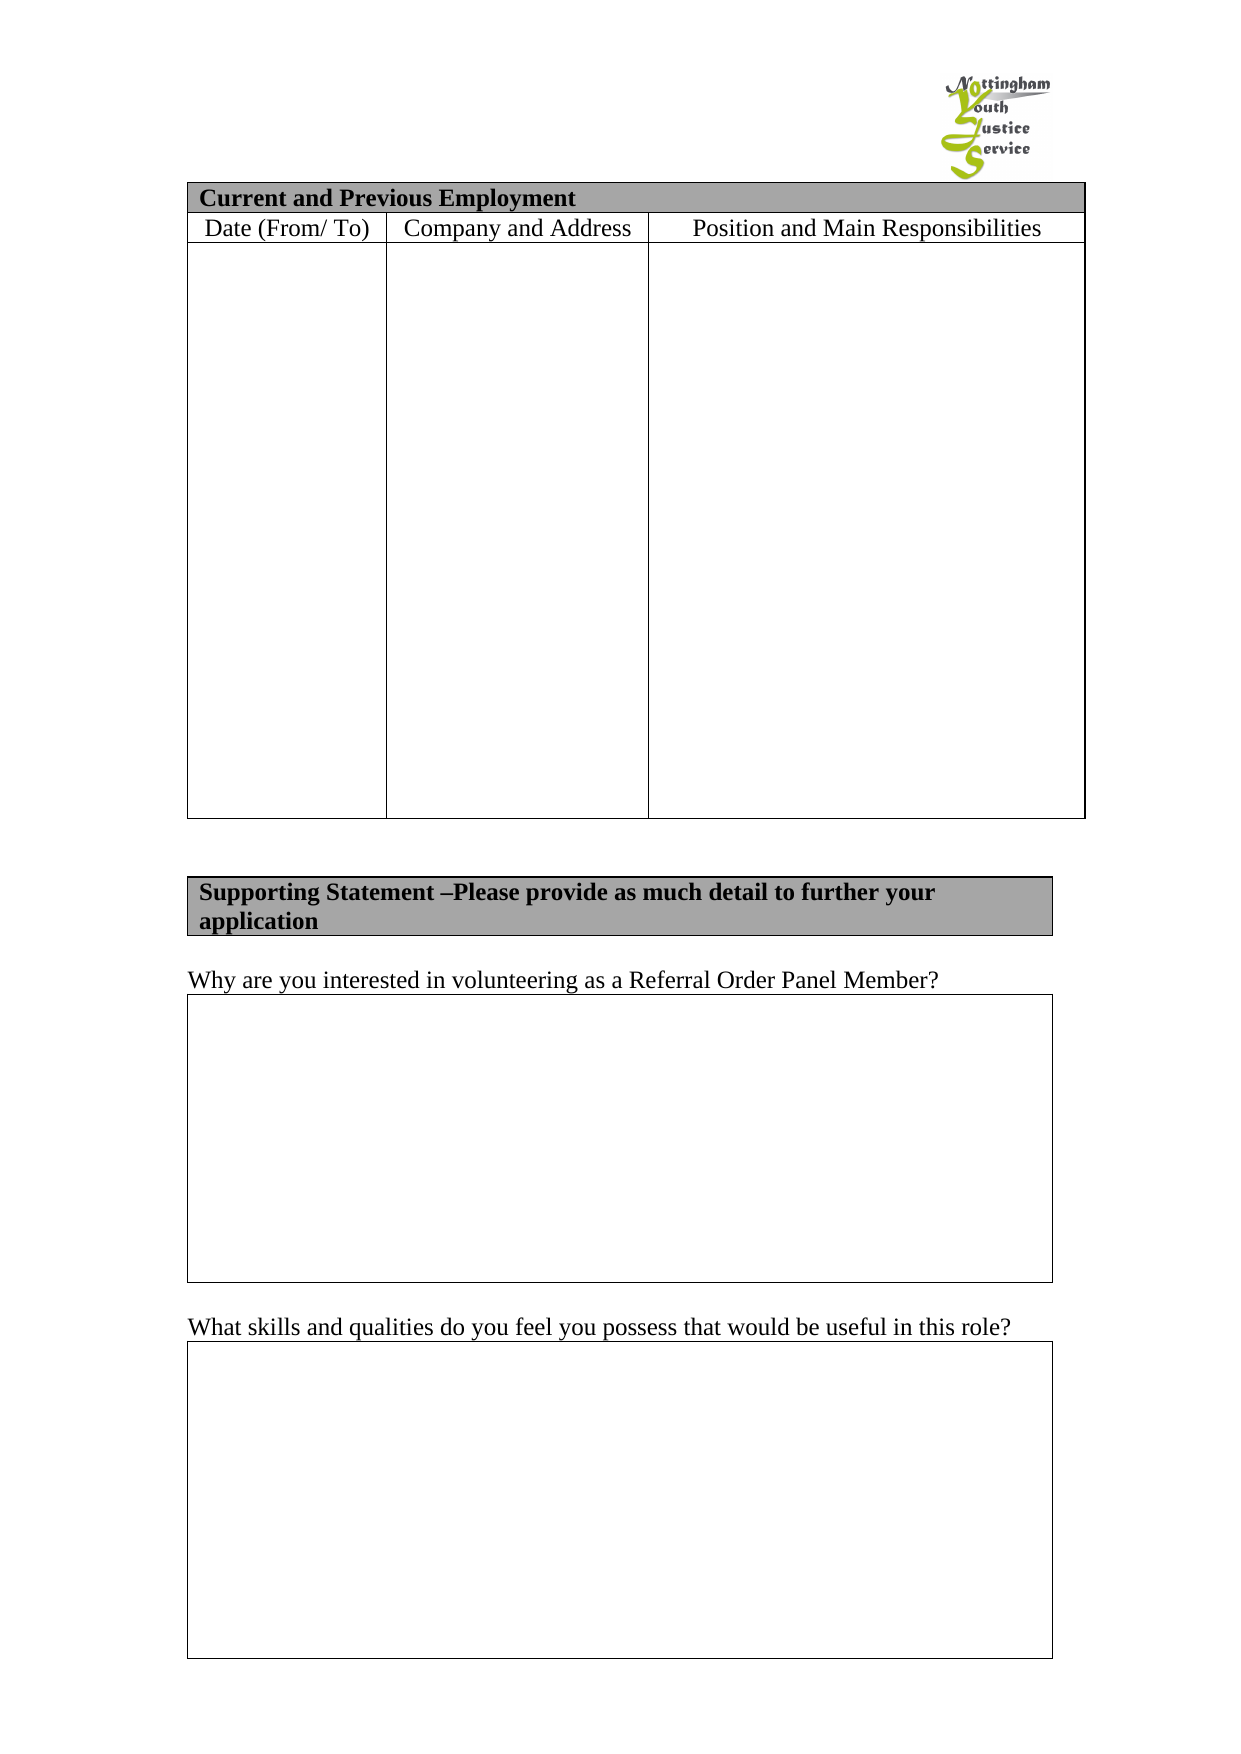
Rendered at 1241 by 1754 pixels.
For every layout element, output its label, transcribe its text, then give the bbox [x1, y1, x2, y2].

table_cell Date (From/ To) [188, 213, 386, 242]
text What skills and qualities do you feel you possess that would be useful in this role? [187, 1312, 1053, 1341]
table_header Current and Previous Employment [188, 183, 1084, 212]
table_cell Position and Main Responsibilities [649, 213, 1084, 242]
table_cell Company and Address [387, 213, 648, 242]
table_header Supporting Statement –Please provide as much detail to further your application [188, 878, 1052, 935]
table_header [188, 1342, 1052, 1658]
text Why are you interested in volunteering as a Referral Order Panel Member? [187, 965, 1053, 993]
picture [939, 73, 1054, 182]
table_cell [649, 243, 1084, 818]
table_cell [387, 243, 648, 818]
table_cell [188, 243, 386, 818]
table_header [188, 995, 1052, 1282]
